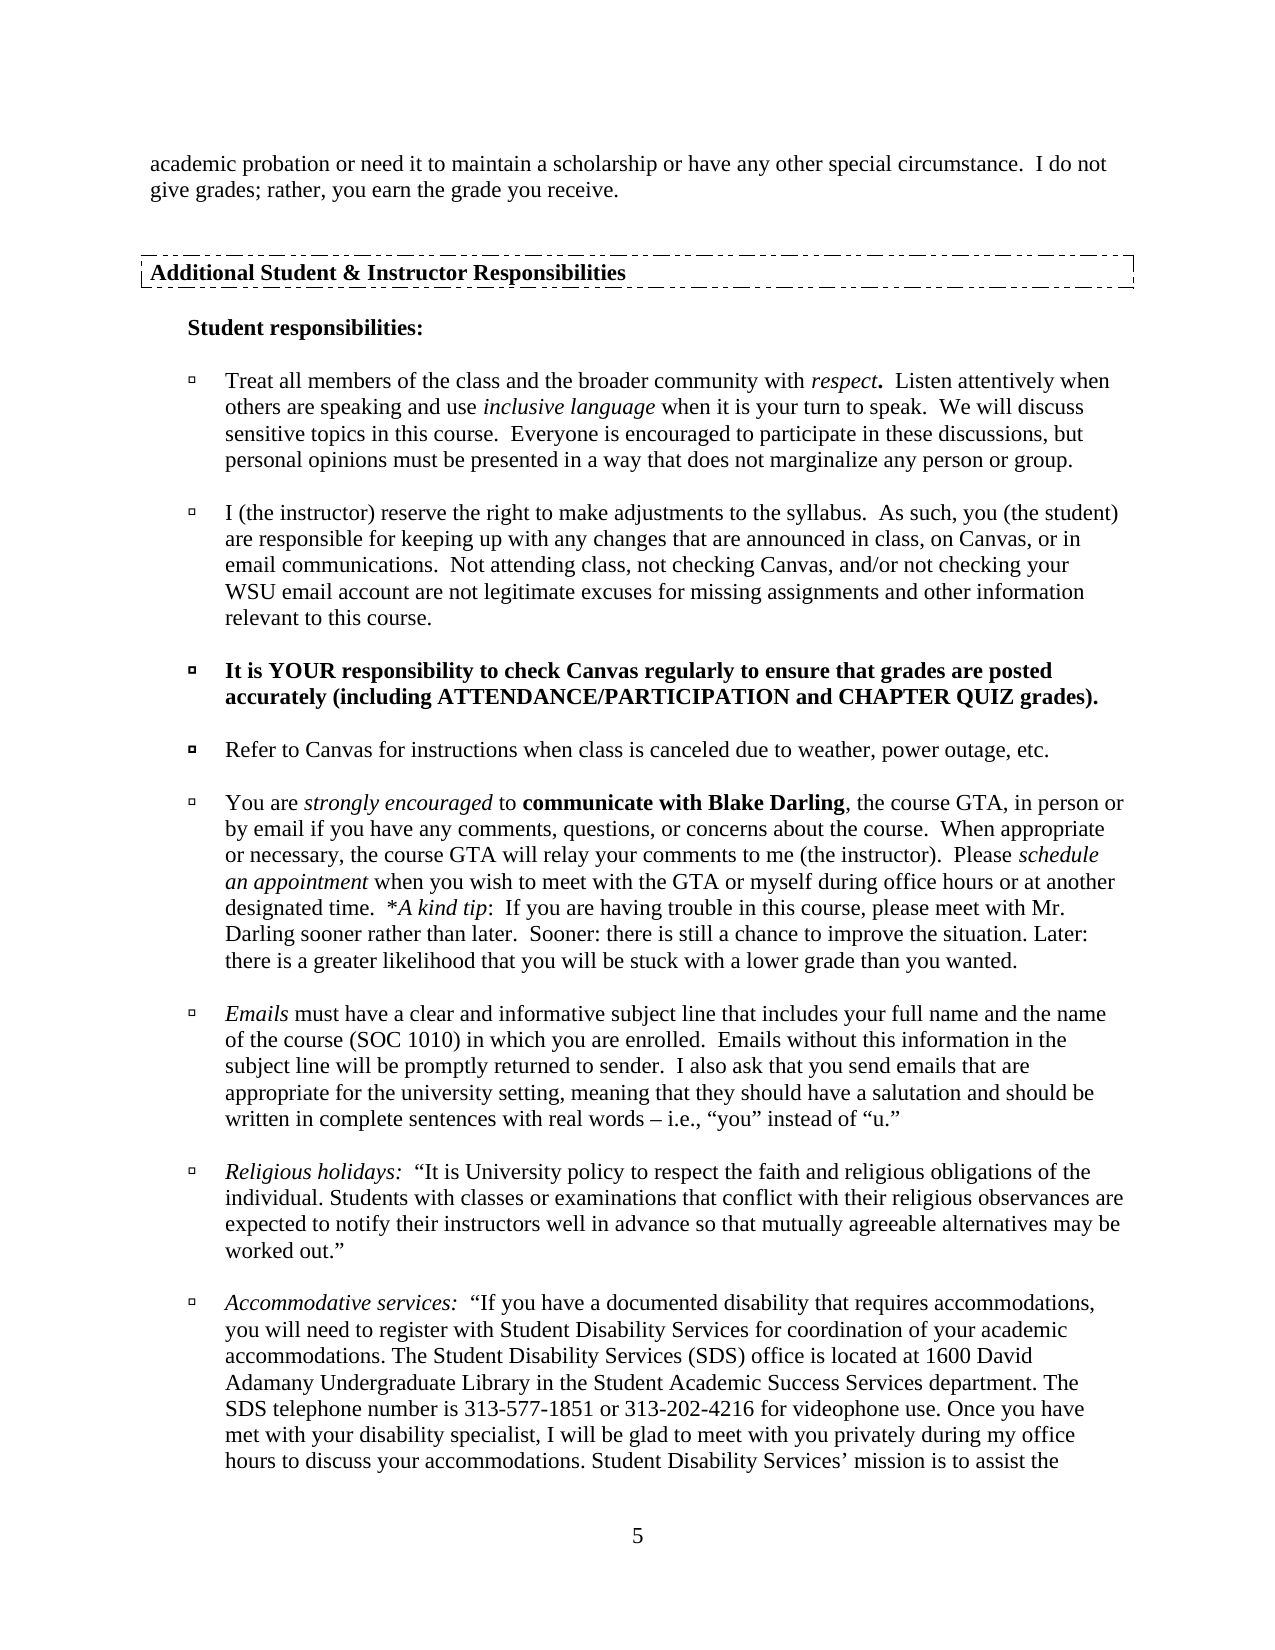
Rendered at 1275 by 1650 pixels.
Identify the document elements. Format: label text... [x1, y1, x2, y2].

list Religious holidays: “It is University policy to respect the faith and religious obligations of the individual. Students with classes or examinations that conflict with their religious observances are expected to notify their instructors well in advance so that mutually agreeable alternatives may be worked out.” [187, 1158, 1125, 1263]
list Refer to Canvas for instructions when class is canceled due to weather, power outage, etc. [187, 736, 1125, 762]
list Treat all members of the class and the broader community with respect. Listen attentively when others are speaking and use inclusive language when it is your turn to speak. We will discuss sensitive topics in this course. Everyone is encouraged to participate in these discussions, but personal opinions must be presented in a way that does not marginalize any person or group. [187, 367, 1125, 472]
text Additional Student & Instructor Responsibilities [141, 255, 1134, 288]
list Emails must have a clear and informative subject line that includes your full name and the name of the course (SOC 1010) in which you are enrolled. Emails without this information in the subject line will be promptly returned to sender. I also ask that you send emails that are appropriate for the university setting, meaning that they should have a salutation and should be written in complete sentences with real words – i.e., “you” instead of “u.” [187, 999, 1125, 1131]
list I (the instructor) reserve the right to make adjustments to the syllabus. As such, you (the student) are responsible for keeping up with any changes that are announced in class, on Canvas, or in email communications. Not attending class, not checking Canvas, and/or not checking your WSU email account are not legitimate excuses for missing assignments and other information relevant to this course. [187, 499, 1125, 631]
text Student responsibilities: [187, 314, 1125, 341]
list You are strongly encouraged to communicate with Blake Darling, the course GTA, in person or by email if you have any comments, questions, or concerns about the course. When appropriate or necessary, the course GTA will relay your comments to me (the instructor). Please schedule an appointment when you wish to meet with the GTA or myself during office hours or at another designated time. *A kind tip: If you are having trouble in this course, please meet with Mr. Darling sooner rather than later. Sooner: there is still a chance to improve the situation. Later: there is a greater likelihood that you will be stuck with a lower grade than you wanted. [187, 789, 1125, 973]
list It is YOUR responsibility to check Canvas regularly to ensure that grades are posted accurately (including ATTENDANCE/PARTICIPATION and CHAPTER QUIZ grades). [187, 657, 1125, 710]
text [150, 150, 1125, 203]
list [187, 1289, 1125, 1474]
